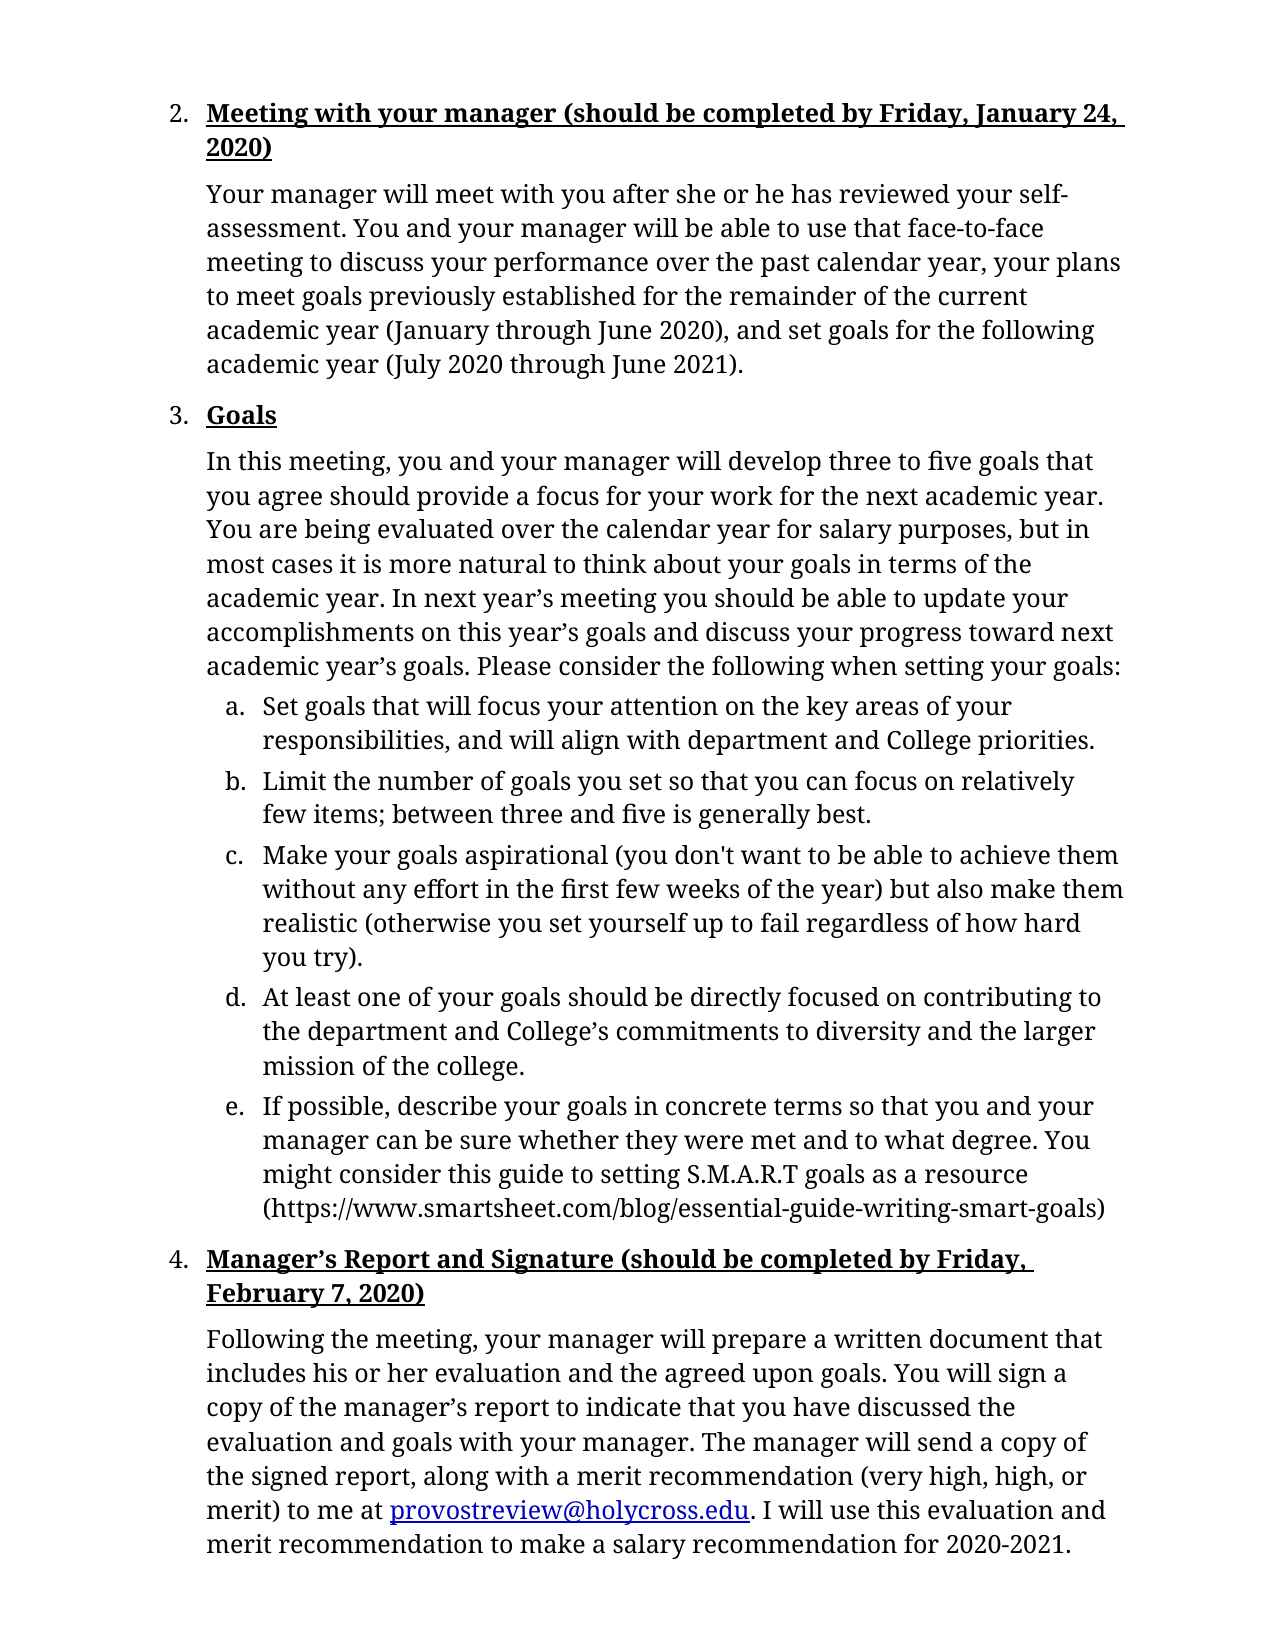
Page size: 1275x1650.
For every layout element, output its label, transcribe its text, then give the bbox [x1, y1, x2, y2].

list Meeting with your manager (should be completed by Friday, January 24, 2020) [169, 96, 1162, 164]
list Make your goals aspirational (you don't want to be able to achieve them without any effort in the first few weeks of the year) but also make them realistic (otherwise you set yourself up to fail regardless of how hard you try). [225, 837, 1125, 974]
list Limit the number of goals you set so that you can focus on relatively few items; between three and five is generally best. [225, 763, 1125, 831]
list At least one of your goals should be directly focused on contributing to the department and College’s commitments to diversity and the larger mission of the college. [225, 980, 1125, 1082]
list Goals [169, 397, 1125, 432]
list Set goals that will focus your attention on the key areas of your responsibilities, and will align with department and College priorities. [225, 689, 1125, 757]
list Manager’s Report and Signature (should be completed by Friday, February 7, 2020) [169, 1241, 1125, 1309]
text In this meeting, you and your manager will develop three to five goals that you agree should provide a focus for your work for the next academic year. You are being evaluated over the calendar year for salary purposes, but in most cases it is more natural to think about your goals in terms of the academic year. In next year’s meeting you should be able to update your accomplishments on this year’s goals and discuss your progress toward next academic year’s goals. Please consider the following when setting your goals: [206, 444, 1125, 682]
text Following the meeting, your manager will prepare a written document that includes his or her evaluation and the agreed upon goals. You will sign a copy of the manager’s report to indicate that you have discussed the evaluation and goals with your manager. The manager will send a copy of the signed report, along with a merit recommendation (very high, high, or merit) to me at provostreview@holycross.edu. I will use this evaluation and merit recommendation to make a salary recommendation for 2020-2021. [206, 1322, 1125, 1560]
text Your manager will meet with you after she or he has reviewed your self-assessment. You and your manager will be able to use that face-to-face meeting to discuss your performance over the past calendar year, your plans to meet goals previously established for the remainder of the current academic year (January through June 2020), and set goals for the following academic year (July 2020 through June 2021). [206, 176, 1125, 381]
list If possible, describe your goals in concrete terms so that you and your manager can be sure whether they were met and to what degree. You might consider this guide to setting S.M.A.R.T goals as a resource (https://www.smartsheet.com/blog/essential-guide-writing-smart-goals) [225, 1088, 1125, 1225]
